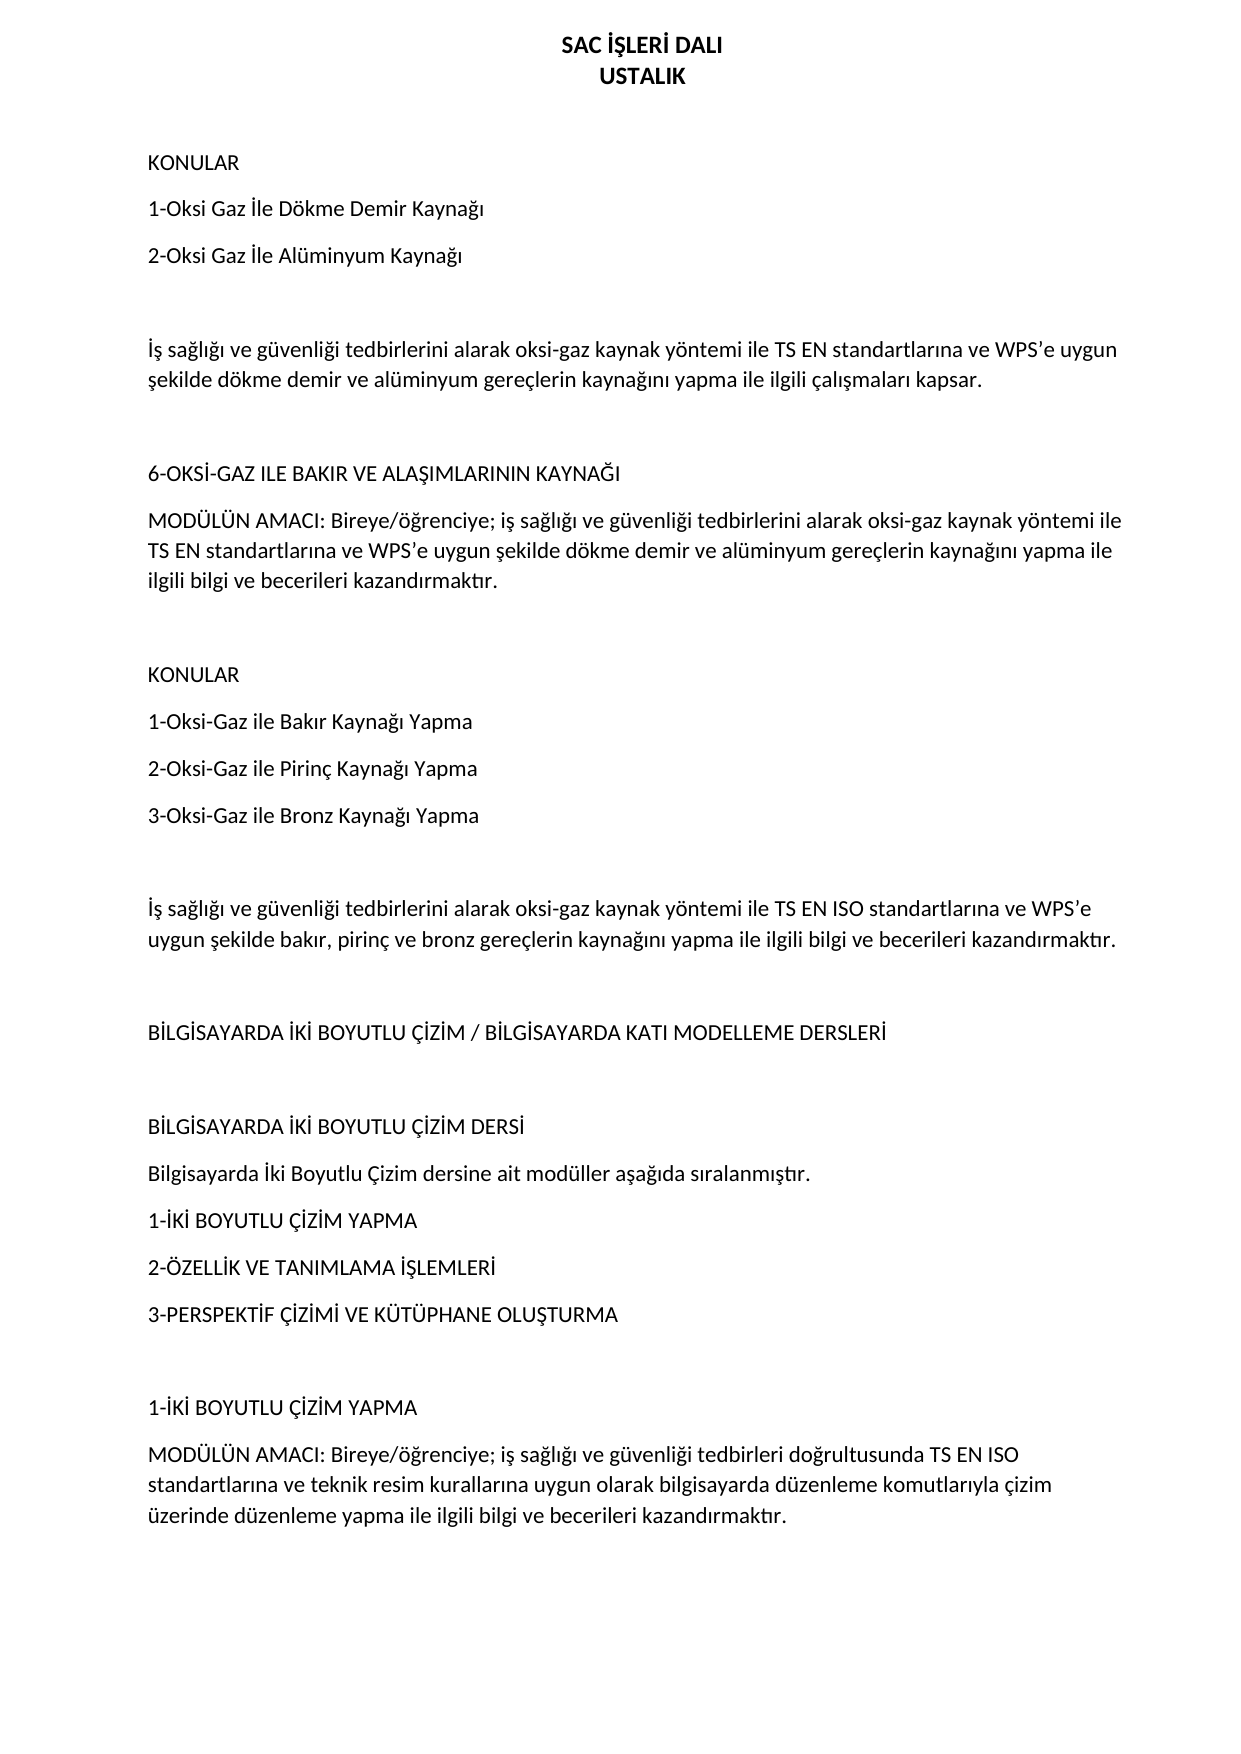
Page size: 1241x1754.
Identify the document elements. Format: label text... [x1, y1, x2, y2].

text MODÜLÜN AMACI: Bireye/öğrenciye; iş sağlığı ve güvenliği tedbirlerini alarak oksi-gaz kaynak yöntemi ile TS EN standartlarına ve WPS’e uygun şekilde dökme demir ve alüminyum gereçlerin kaynağını yapma ile ilgili bilgi ve becerileri kazandırmaktır. [148, 506, 1137, 594]
text KONULAR [148, 148, 1137, 176]
text BİLGİSAYARDA İKİ BOYUTLU ÇİZİM DERSİ [148, 1112, 1137, 1140]
text İş sağlığı ve güvenliği tedbirlerini alarak oksi-gaz kaynak yöntemi ile TS EN standartlarına ve WPS’e uygun şekilde dökme demir ve alüminyum gereçlerin kaynağını yapma ile ilgili çalışmaları kapsar. [148, 335, 1137, 393]
text 2-Oksi Gaz İle Alüminyum Kaynağı [148, 241, 1137, 269]
text Bilgisayarda İki Boyutlu Çizim dersine ait modüller aşağıda sıralanmıştır. [148, 1159, 1137, 1187]
text 3-PERSPEKTİF ÇİZİMİ VE KÜTÜPHANE OLUŞTURMA [148, 1300, 1137, 1328]
text 2-Oksi-Gaz ile Pirinç Kaynağı Yapma [148, 754, 1137, 782]
text 6-OKSİ-GAZ ILE BAKIR VE ALAŞIMLARININ KAYNAĞI [148, 459, 1137, 487]
text MODÜLÜN AMACI: Bireye/öğrenciye; iş sağlığı ve güvenliği tedbirleri doğrultusunda TS EN ISO standartlarına ve teknik resim kurallarına uygun olarak bilgisayarda düzenleme komutlarıyla çizim üzerinde düzenleme yapma ile ilgili bilgi ve becerileri kazandırmaktır. [148, 1440, 1137, 1529]
text 1-Oksi-Gaz ile Bakır Kaynağı Yapma [148, 707, 1137, 735]
text 3-Oksi-Gaz ile Bronz Kaynağı Yapma [148, 801, 1137, 829]
text KONULAR [148, 660, 1137, 688]
text 2-ÖZELLİK VE TANIMLAMA İŞLEMLERİ [148, 1253, 1137, 1281]
text 1-Oksi Gaz İle Dökme Demir Kaynağı [148, 194, 1137, 222]
text İş sağlığı ve güvenliği tedbirlerini alarak oksi-gaz kaynak yöntemi ile TS EN ISO standartlarına ve WPS’e uygun şekilde bakır, pirinç ve bronz gereçlerin kaynağını yapma ile ilgili bilgi ve becerileri kazandırmaktır. [148, 894, 1137, 953]
text 1-İKİ BOYUTLU ÇİZİM YAPMA [148, 1206, 1137, 1234]
text BİLGİSAYARDA İKİ BOYUTLU ÇİZİM / BİLGİSAYARDA KATI MODELLEME DERSLERİ [148, 1018, 1137, 1046]
text 1-İKİ BOYUTLU ÇİZİM YAPMA [148, 1393, 1137, 1421]
